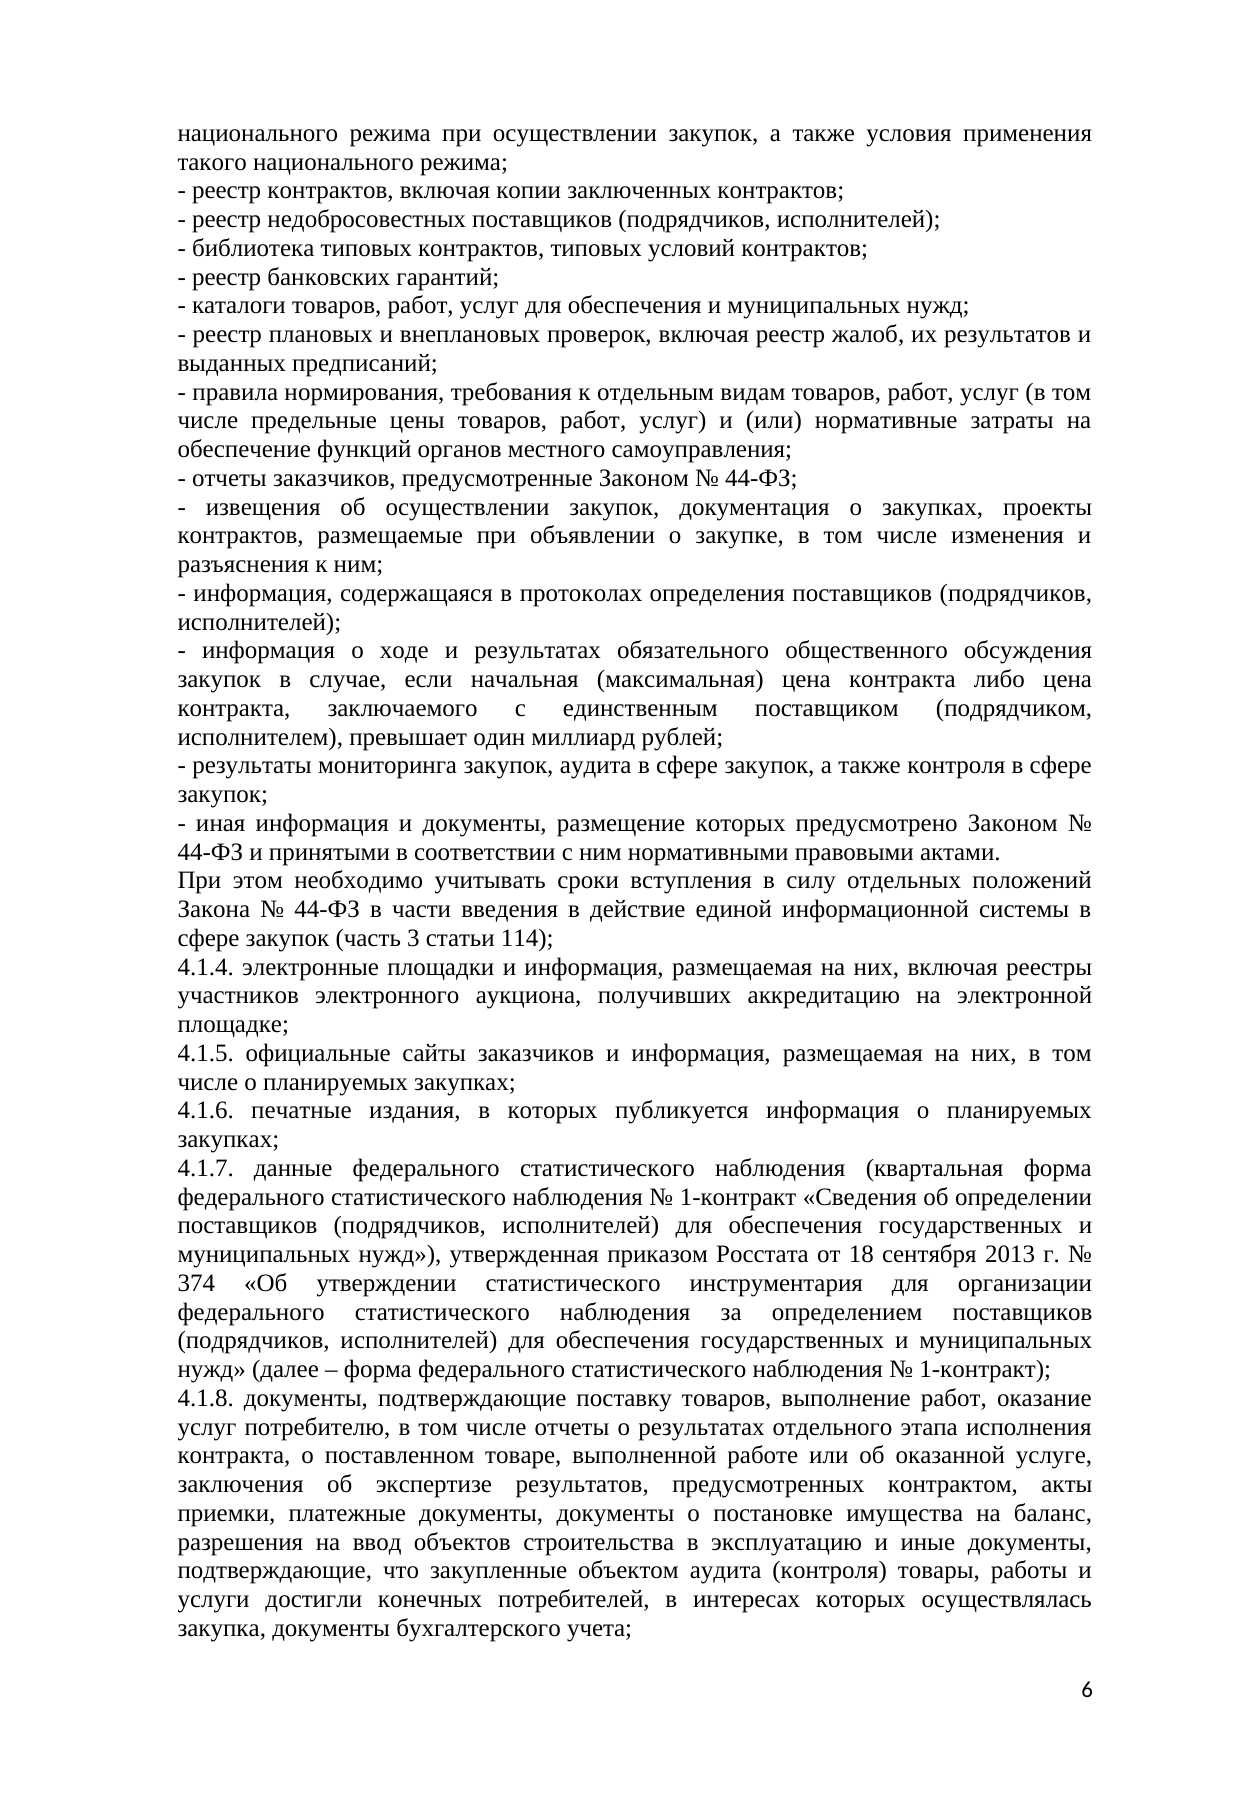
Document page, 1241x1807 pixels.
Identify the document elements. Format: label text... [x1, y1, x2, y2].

text - отчеты заказчиков, предусмотренные Законом № 44-ФЗ; [177, 463, 1093, 492]
text - реестр плановых и внеплановых проверок, включая реестр жалоб, их результатов и выданных предписаний; [177, 319, 1093, 377]
text - реестр контрактов, включая копии заключенных контрактов; [177, 176, 1093, 204]
text 4.1.8. документы, подтверждающие поставку товаров, выполнение работ, оказание услуг потребителю, в том числе отчеты о результатах отдельного этапа исполнения контракта, о поставленном товаре, выполненной работе или об оказанной услуге, заключения об экспертизе результатов, предусмотренных контрактом, акты приемки, платежные документы, документы о постановке имущества на баланс, разрешения на ввод объектов строительства в эксплуатацию и иные документы, подтверждающие, что закупленные объектом аудита (контроля) товары, работы и услуги достигли конечных потребителей, в интересах которых осуществлялась закупка, документы бухгалтерского учета; [177, 1383, 1093, 1642]
text - информация о ходе и результатах обязательного общественного обсуждения закупок в случае, если начальная (максимальная) цена контракта либо цена контракта, заключаемого с единственным поставщиком (подрядчиком, исполнителем), превышает один миллиард рублей; [177, 636, 1093, 751]
text - каталоги товаров, работ, услуг для обеспечения и муниципальных нужд; [177, 291, 1093, 319]
text - информация, содержащаяся в протоколах определения поставщиков (подрядчиков, исполнителей); [177, 578, 1093, 636]
text 4.1.6. печатные издания, в которых публикуется информация о планируемых закупках; [177, 1096, 1093, 1153]
text - библиотека типовых контрактов, типовых условий контрактов; [177, 233, 1093, 262]
text 4.1.5. официальные сайты заказчиков и информация, размещаемая на них, в том числе о планируемых закупках; [177, 1038, 1093, 1096]
text - иная информация и документы, размещение которых предусмотрено Законом № 44-ФЗ и принятыми в соответствии с ним нормативными правовыми актами. [177, 808, 1093, 866]
text При этом необходимо учитывать сроки вступления в силу отдельных положений Закона № 44-ФЗ в части введения в действие единой информационной системы в сфере закупок (часть 3 статьи 114); [177, 866, 1093, 952]
text - правила нормирования, требования к отдельным видам товаров, работ, услуг (в том числе предельные цены товаров, работ, услуг) и (или) нормативные затраты на обеспечение функций органов местного самоуправления; [177, 377, 1093, 463]
text - реестр недобросовестных поставщиков (подрядчиков, исполнителей); [177, 204, 1093, 233]
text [177, 118, 1093, 176]
text - извещения об осуществлении закупок, документация о закупках, проекты контрактов, размещаемые при объявлении о закупке, в том числе изменения и разъяснения к ним; [177, 492, 1093, 578]
text 4.1.4. электронные площадки и информация, размещаемая на них, включая реестры участников электронного аукциона, получивших аккредитацию на электронной площадке; [177, 952, 1093, 1038]
text 4.1.7. данные федерального статистического наблюдения (квартальная форма федерального статистического наблюдения № 1-контракт «Сведения об определении поставщиков (подрядчиков, исполнителей) для обеспечения государственных и муниципальных нужд»), утвержденная приказом Росстата от 18 сентября 2013 г. № 374 «Об утверждении статистического инструментария для организации федерального статистического наблюдения за определением поставщиков (подрядчиков, исполнителей) для обеспечения государственных и муниципальных нужд» (далее – форма федерального статистического наблюдения № 1-контракт); [177, 1153, 1093, 1383]
text - реестр банковских гарантий; [177, 262, 1093, 291]
text - результаты мониторинга закупок, аудита в сфере закупок, а также контроля в сфере закупок; [177, 751, 1093, 808]
